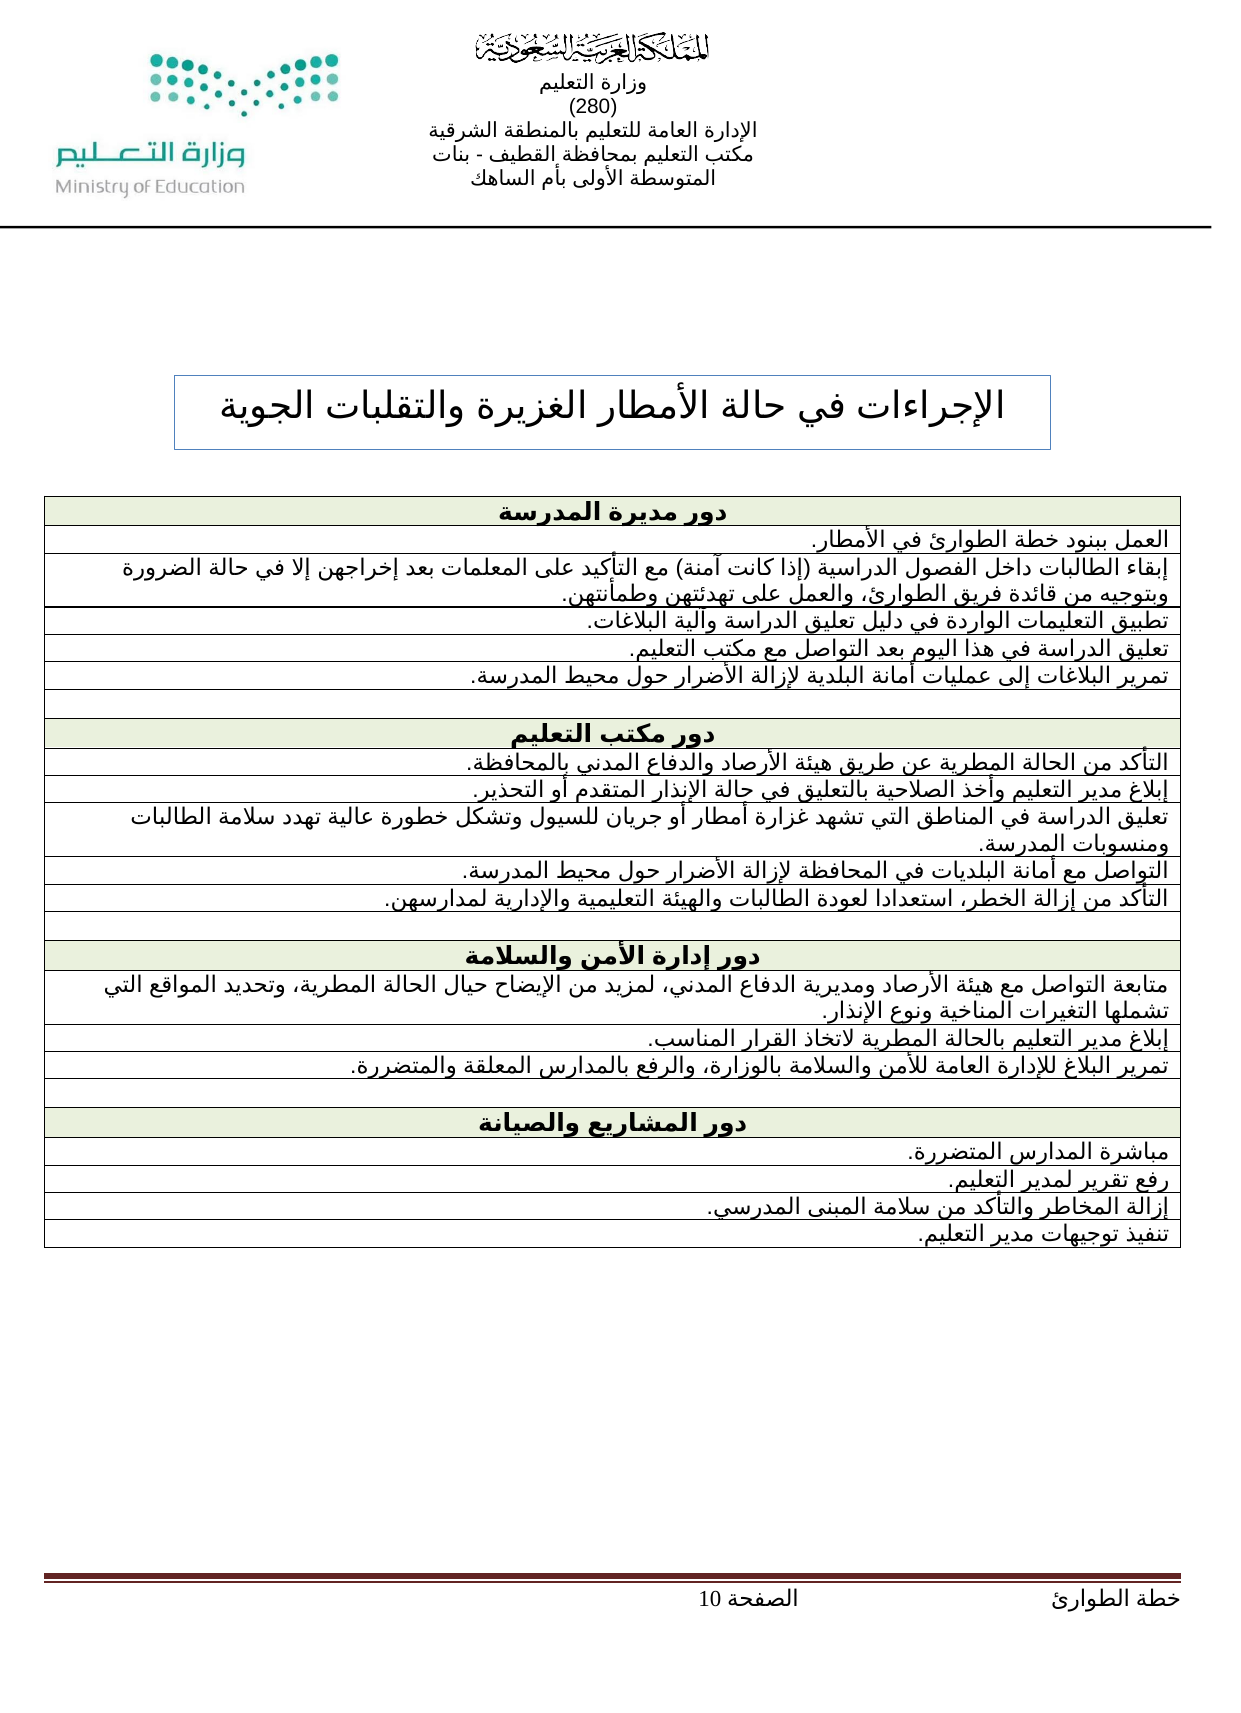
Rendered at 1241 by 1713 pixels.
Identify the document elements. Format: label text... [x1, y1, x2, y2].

picture [39, 46, 348, 224]
table_cell التأكد من الحالة المطرية عن طريق هيئة الأرصاد والدفاع المدني بالمحافظة. [45, 749, 1180, 775]
table_cell مباشرة المدارس المتضررة. [45, 1138, 1180, 1164]
table_cell إبلاغ مدير التعليم وأخذ الصلاحية بالتعليق في حالة الإنذار المتقدم أو التحذير. [45, 776, 1180, 802]
table_cell تمرير البلاغات إلى عمليات أمانة البلدية لإزالة الأضرار حول محيط المدرسة. [45, 662, 1180, 689]
table_cell [45, 912, 1180, 940]
table_cell [45, 1079, 1180, 1107]
table_cell رفع تقرير لمدير التعليم. [45, 1166, 1180, 1192]
table_cell دور المشاريع والصيانة [45, 1108, 1180, 1137]
table_cell تعليق الدراسة في المناطق التي تشهد غزارة أمطار أو جريان للسيول وتشكل خطورة عالية تهدد سلامة الطالبات ومنسوبات المدرسة. [45, 803, 1180, 856]
table_cell العمل ببنود خطة الطوارئ في الأمطار. [45, 526, 1180, 553]
table_cell دور مكتب التعليم [45, 719, 1180, 747]
table_header دور مديرة المدرسة [45, 497, 1180, 525]
table_cell إبلاغ مدير التعليم بالحالة المطرية لاتخاذ القرار المناسب. [45, 1025, 1180, 1051]
table_cell التواصل مع أمانة البلديات في المحافظة لإزالة الأضرار حول محيط المدرسة. [45, 857, 1180, 883]
table_cell إبقاء الطالبات داخل الفصول الدراسية (إذا كانت آمنة) مع التأكيد على المعلمات بعد إخراجهن إلا في حالة الضرورة وبتوجيه من قائدة فريق الطوارئ، والعمل على تهدئتهن وطمأنتهن. [45, 554, 1180, 606]
table_cell تنفيذ توجيهات مدير التعليم. [45, 1220, 1180, 1247]
table_cell تمرير البلاغ للإدارة العامة للأمن والسلامة بالوزارة، والرفع بالمدارس المعلقة والمتضررة. [45, 1052, 1180, 1078]
table_cell إزالة المخاطر والتأكد من سلامة المبنى المدرسي. [45, 1193, 1180, 1219]
table_cell تطبيق التعليمات الواردة في دليل تعليق الدراسة وآلية البلاغات. [45, 608, 1180, 634]
table_cell [45, 690, 1180, 718]
table_cell تعليق الدراسة في هذا اليوم بعد التواصل مع مكتب التعليم. [45, 635, 1180, 661]
table_cell متابعة التواصل مع هيئة الأرصاد ومديرية الدفاع المدني، لمزيد من الإيضاح حيال الحالة المطرية، وتحديد المواقع التي تشملها التغيرات المناخية ونوع الإنذار. [45, 971, 1180, 1023]
table_cell التأكد من إزالة الخطر، استعدادا لعودة الطالبات والهيئة التعليمية والإدارية لمدارسهن. [45, 885, 1180, 911]
table_cell دور إدارة الأمن والسلامة [45, 941, 1180, 970]
